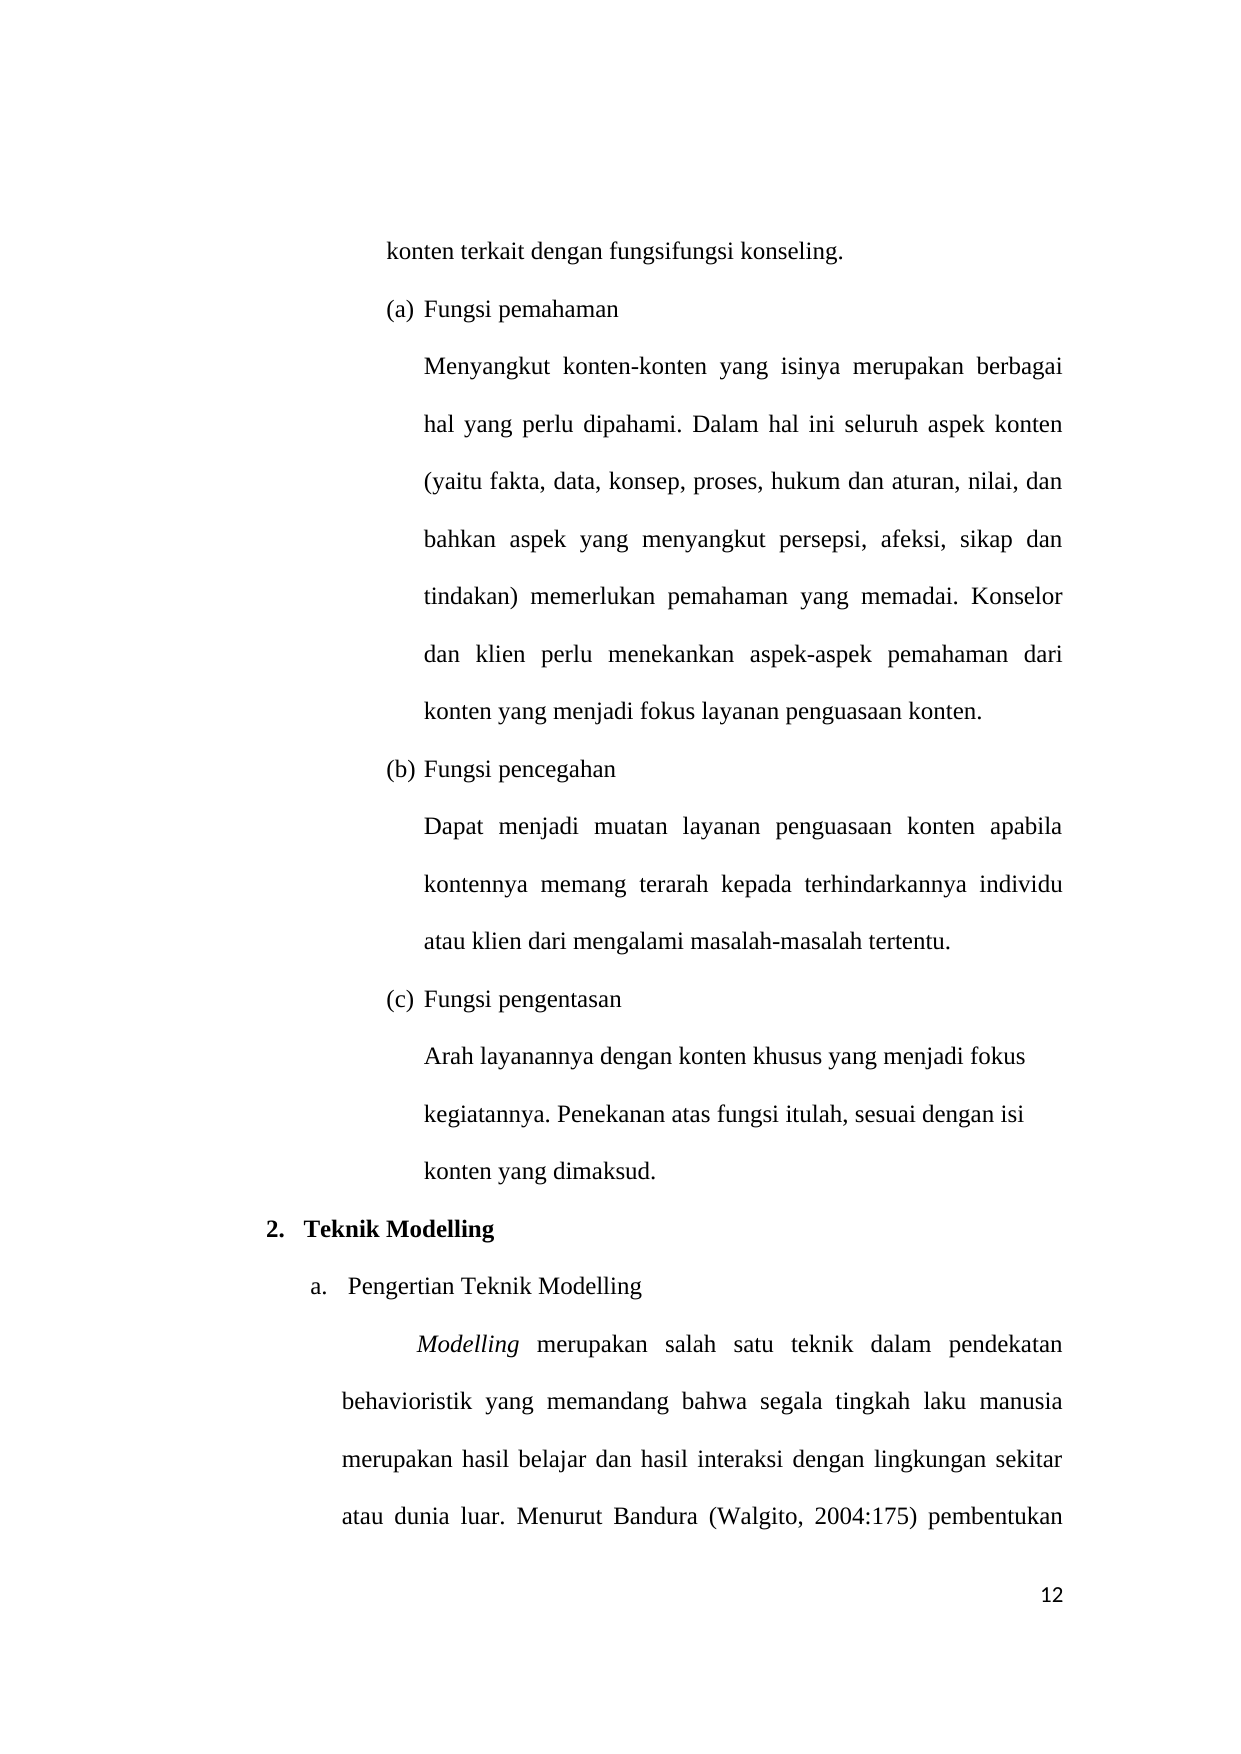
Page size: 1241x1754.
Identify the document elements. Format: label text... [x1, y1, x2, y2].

list Fungsi pencegahan [386, 754, 1063, 782]
text konten terkait dengan fungsifungsi konseling. [386, 236, 1063, 265]
text Arah layanannya dengan konten khusus yang menjadi fokus kegiatannya. Penekanan atas fungsi itulah, sesuai dengan isi konten yang dimaksud. [424, 1041, 1063, 1185]
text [342, 1329, 1063, 1530]
subtitle Teknik Modelling [266, 1214, 1063, 1242]
list Fungsi pemahaman [386, 294, 1063, 322]
list Fungsi pengentasan [386, 984, 1063, 1012]
subtitle Pengertian Teknik Modelling [310, 1271, 1063, 1300]
text Menyangkut konten-konten yang isinya merupakan berbagai hal yang perlu dipahami. Dalam hal ini seluruh aspek konten (yaitu fakta, data, konsep, proses, hukum dan aturan, nilai, dan bahkan aspek yang menyangkut persepsi, afeksi, sikap dan tindakan) memerlukan pemahaman yang memadai. Konselor dan klien perlu menekankan aspek-aspek pemahaman dari konten yang menjadi fokus layanan penguasaan konten. [424, 351, 1063, 725]
text Dapat menjadi muatan layanan penguasaan konten apabila kontennya memang terarah kepada terhindarkannya individu atau klien dari mengalami masalah-masalah tertentu. [424, 811, 1063, 955]
